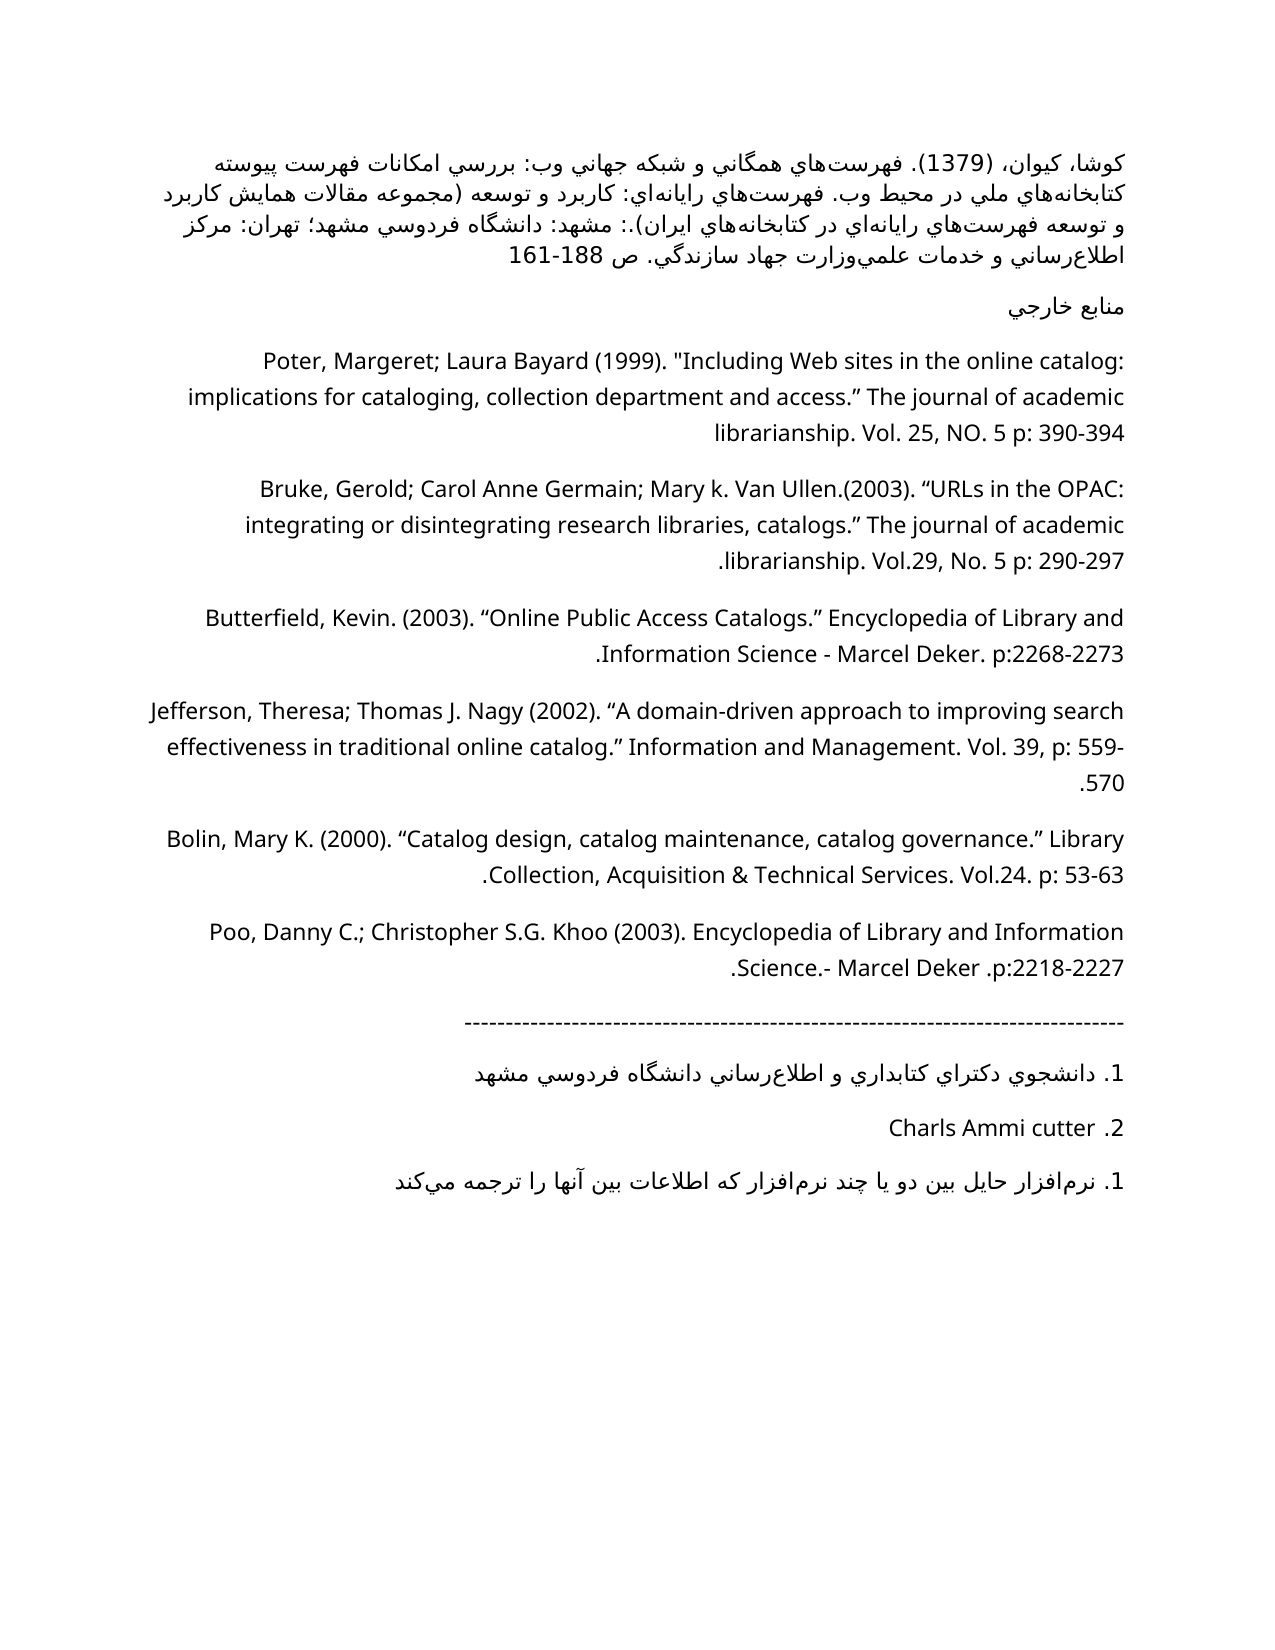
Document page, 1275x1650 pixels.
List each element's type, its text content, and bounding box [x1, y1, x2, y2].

text 2. Charls Ammi cutter [150, 1112, 1125, 1143]
text Bruke, Gerold; Carol Anne Germain; Mary k. Van Ullen.(2003). “URLs in the OPAC: integrating or disintegrating research libraries, catalogs.” The journal of academic librarianship. Vol.29, No. 5 p: 290-297. [150, 473, 1125, 577]
text Poo, Danny C.; Christopher S.G. Khoo (2003). Encyclopedia of Library and Information Science.- Marcel Deker .p:2218-2227. [150, 916, 1125, 983]
text 1. دانشجوي دكتراي كتابداري و اطلاع‌رساني دانشگاه فردوسي مشهد [150, 1060, 1125, 1087]
text -------------------------------------------------------------------------------- [150, 1009, 1125, 1036]
text منابع خارجي [150, 293, 1125, 320]
text كوشا، كيوان، (1379). فهرست‌هاي همگاني و شبكه جهاني وب: بررسي امكانات فهرست پيوسته كتابخانه‌هاي ملي در محيط وب. فهرست‌هاي رايانه‌اي: كاربرد و توسعه (مجموعه مقالات همايش كاربرد و توسعه فهرست‌هاي رايانه‌اي در كتابخانه‌هاي ايران).: مشهد: دانشگاه فردوسي مشهد؛ تهران: مركز اطلاع‌رساني و خدمات علمي‌وزارت جهاد سازندگي. ص 188-161 [150, 150, 1125, 268]
text Bolin, Mary K. (2000). “Catalog design, catalog maintenance, catalog governance.” Library Collection, Acquisition & Technical Services. Vol.24. p: 53-63. [150, 823, 1125, 891]
text 1. نرم‌افزار حايل بين دو يا چند نرم‌افزار كه اطلاعات بين آنها را ترجمه مي‌كند [150, 1168, 1125, 1195]
text Butterfield, Kevin. (2003). “Online Public Access Catalogs.” Encyclopedia of Library and Information Science - Marcel Deker. p:2268-2273. [150, 602, 1125, 669]
text Jefferson, Theresa; Thomas J. Nagy (2002). “A domain-driven approach to improving search effectiveness in traditional online catalog.” Information and Management. Vol. 39, p: 559-570. [150, 695, 1125, 798]
text Poter, Margeret; Laura Bayard (1999). "Including Web sites in the online catalog: implications for cataloging, collection department and access.” The journal of academic librarianship. Vol. 25, NO. 5 p: 390-394 [150, 345, 1125, 448]
